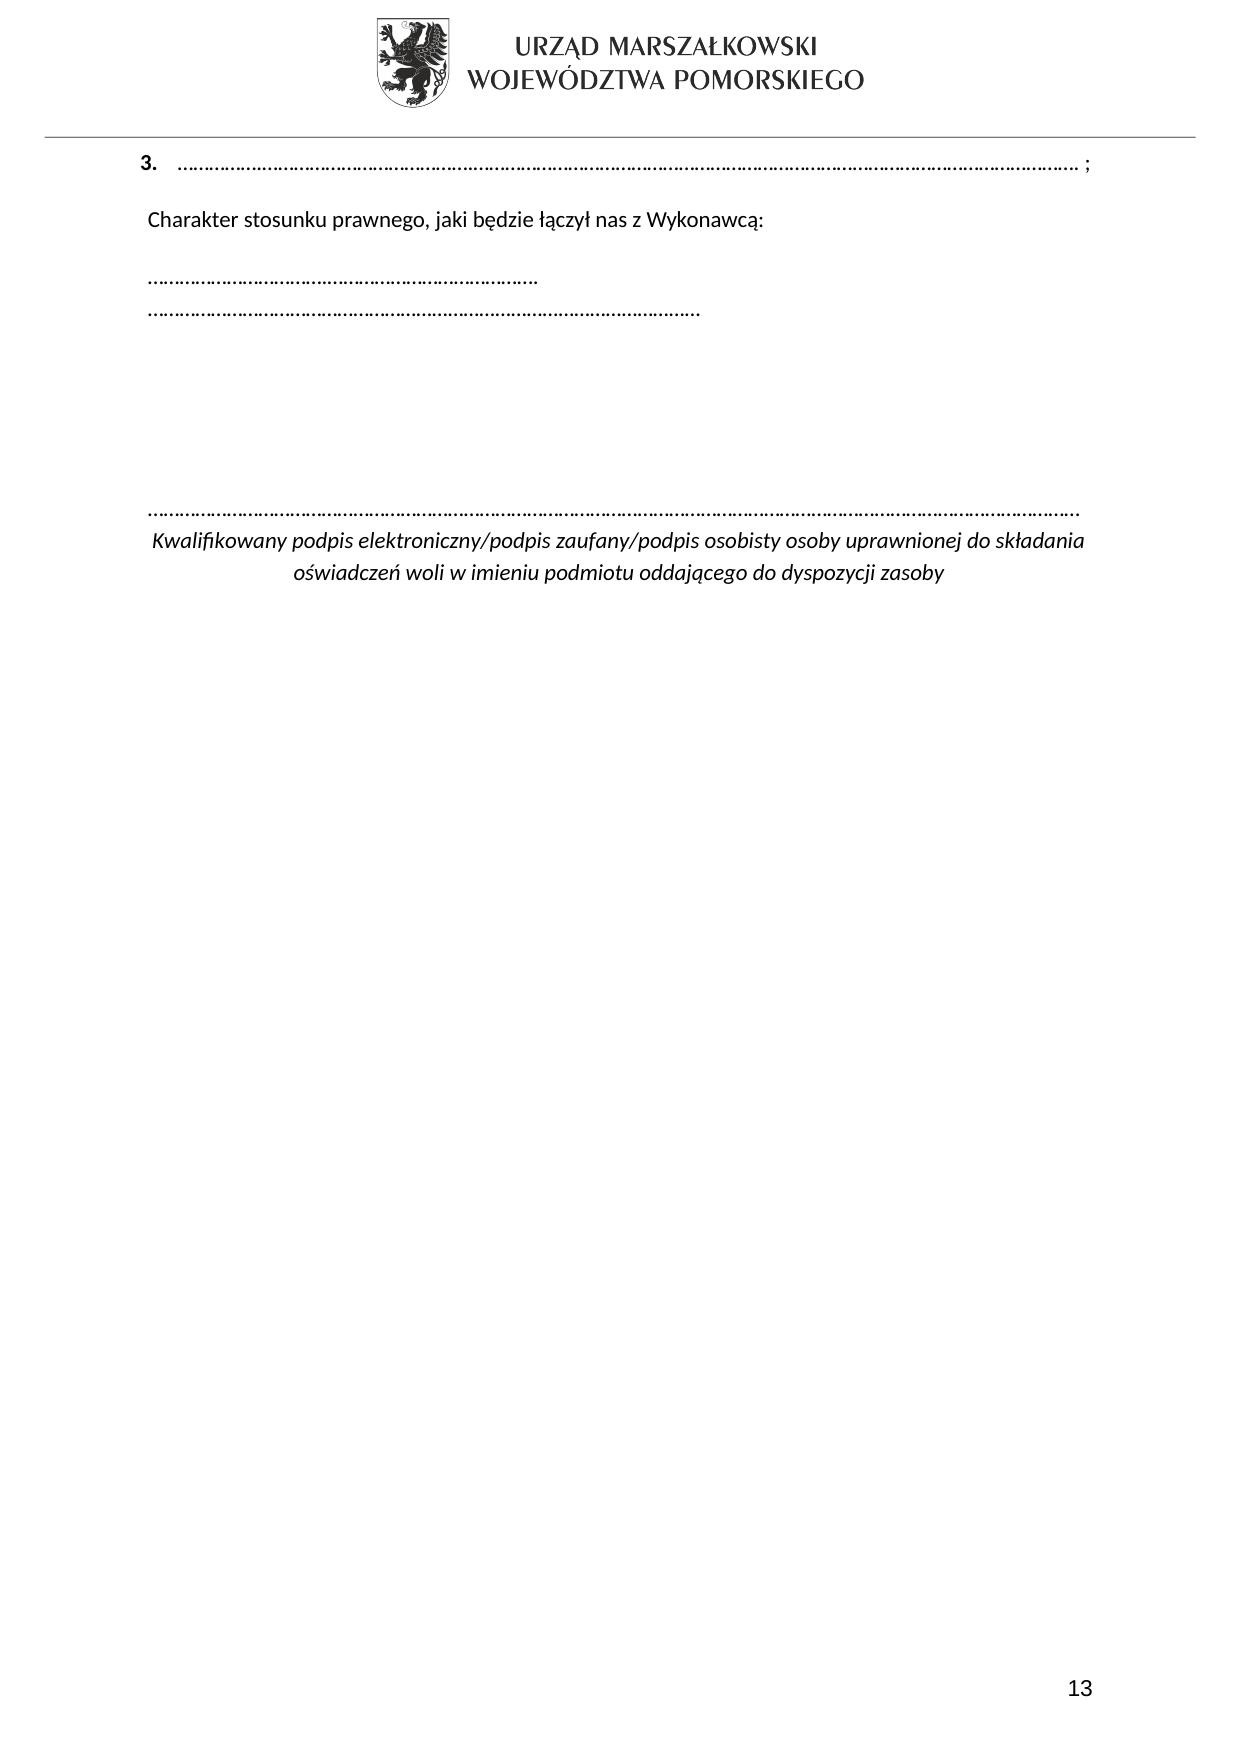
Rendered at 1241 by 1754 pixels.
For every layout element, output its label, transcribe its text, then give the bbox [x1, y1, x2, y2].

text …………………………….………………………………….…………………………………………………………………………………………… [148, 262, 1093, 322]
text Kwalifikowany podpis elektroniczny/podpis zaufany/podpis osobisty osoby uprawnionej do składania oświadczeń woli w imieniu podmiotu oddającego do dyspozycji zasoby [148, 526, 1093, 586]
list …………….………………………………….……………………………………………………………………………………………………. ; [140, 148, 1093, 176]
text …………………………………………………………………………………………………………………………………………………………… [148, 494, 1093, 522]
text Charakter stosunku prawnego, jaki będzie łączył nas z Wykonawcą: [148, 205, 1093, 233]
picture [44, 18, 1196, 138]
